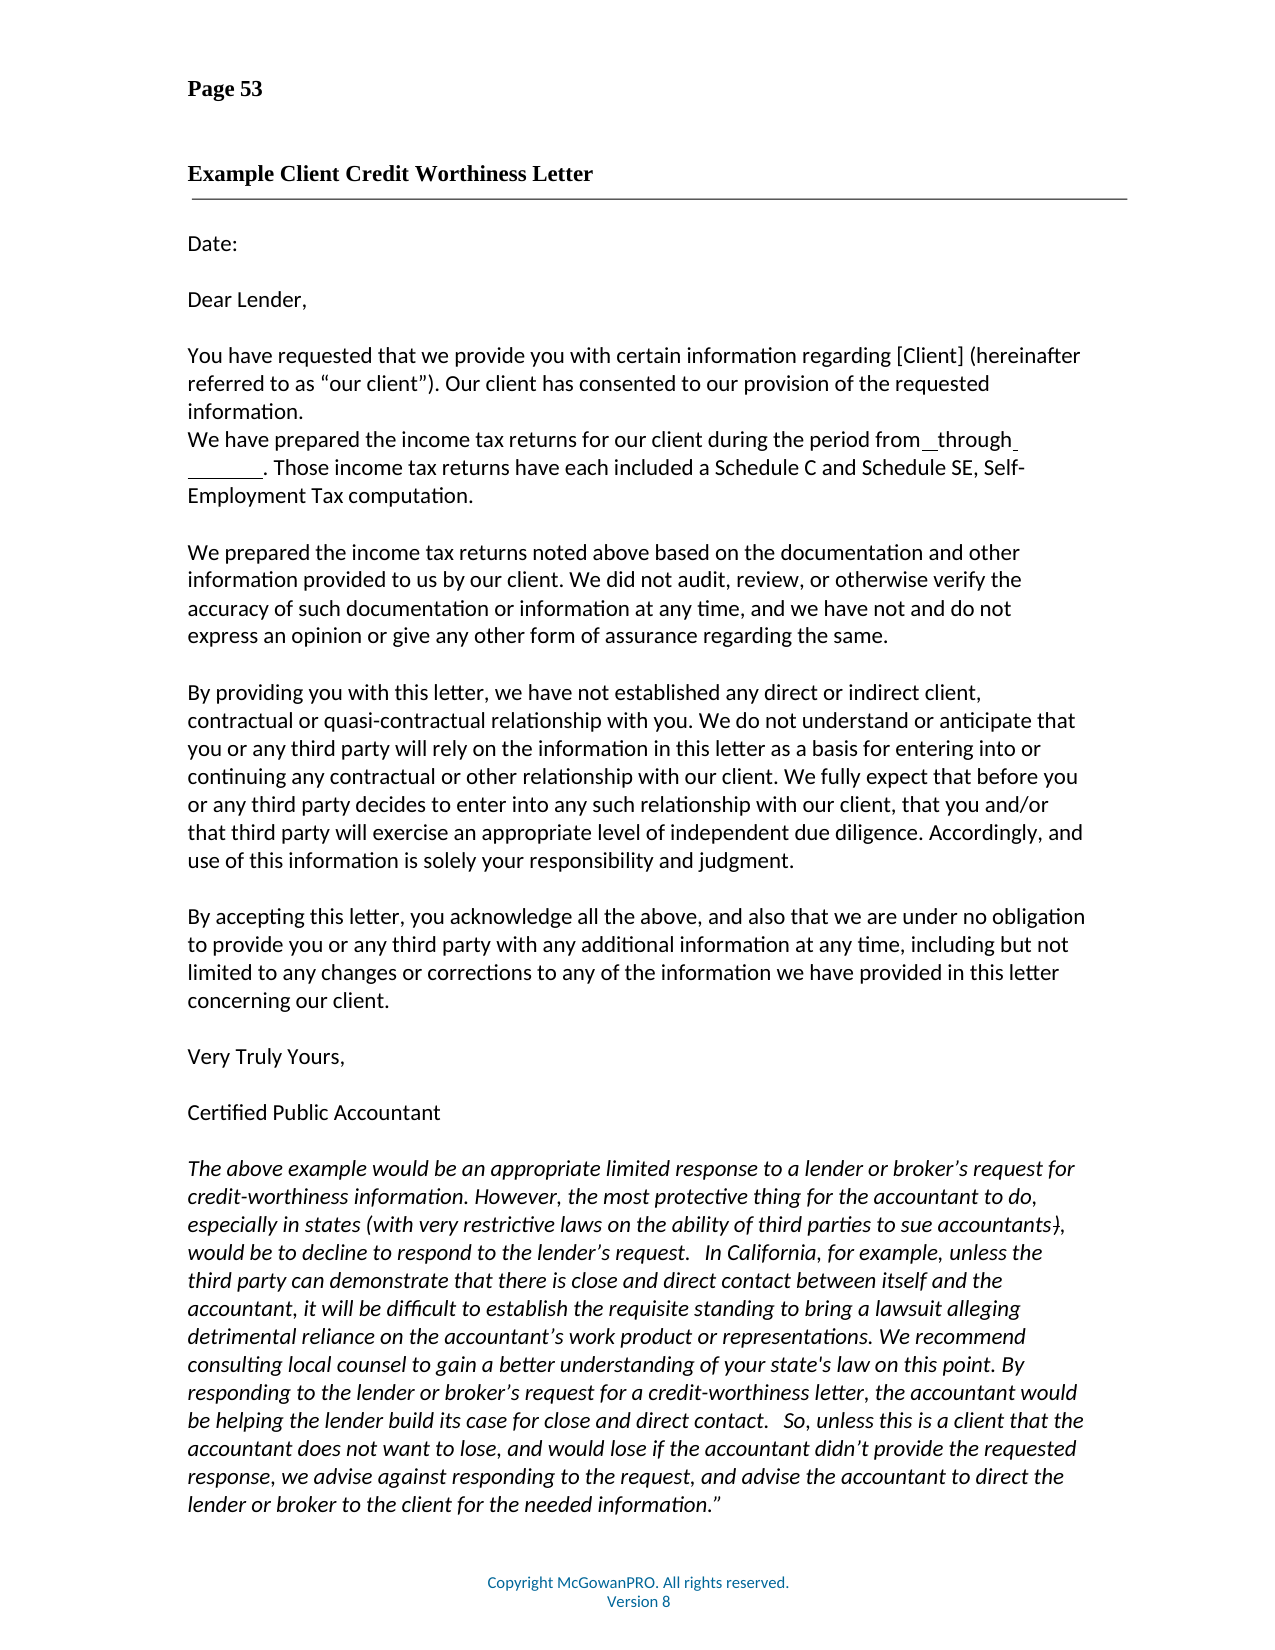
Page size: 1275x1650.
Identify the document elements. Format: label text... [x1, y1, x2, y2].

text You have requested that we provide you with certain information regarding [Client] (hereinafter referred to as “our client”). Our client has consented to our provision of the requested information. [187, 341, 1087, 426]
text Date: [187, 229, 1087, 257]
text Dear Lender, [187, 285, 1087, 313]
text We have prepared the income tax returns for our client during the period from through . Those income tax returns have each included a Schedule C and Schedule SE, Self-Employment Tax computation. [187, 426, 1087, 509]
text Very Truly Yours, [187, 1042, 1087, 1070]
text By accepting this letter, you acknowledge all the above, and also that we are under no obligation to provide you or any third party with any additional information at any time, including but not limited to any changes or corrections to any of the information we have provided in this letter concerning our client. [187, 902, 1087, 1014]
text We prepared the income tax returns noted above based on the documentation and other information provided to us by our client. We did not audit, review, or otherwise verify the accuracy of such documentation or information at any time, and we have not and do not express an opinion or give any other form of assurance regarding the same. [187, 538, 1087, 650]
text Certified Public Accountant [187, 1098, 1087, 1126]
text Example Client Credit Worthiness Letter [187, 160, 1087, 187]
text The above example would be an appropriate limited response to a lender or broker’s request for credit-worthiness information. However, the most protective thing for the accountant to do, especially in states (with very restrictive laws on the ability of third parties to sue accountants), would be to decline to respond to the lender’s request. In California, for example, unless the third party can demonstrate that there is close and direct contact between itself and the accountant, it will be difficult to establish the requisite standing to bring a lawsuit alleging detrimental reliance on the accountant’s work product or representations. We recommend consulting local counsel to gain a better understanding of your state's law on this point. By responding to the lender or broker’s request for a credit-worthiness letter, the accountant would be helping the lender build its case for close and direct contact. So, unless this is a client that the accountant does not want to lose, and would lose if the accountant didn’t provide the requested response, we advise against responding to the request, and advise the accountant to direct the lender or broker to the client for the needed information.” [187, 1154, 1087, 1518]
text By providing you with this letter, we have not established any direct or indirect client, contractual or quasi-contractual relationship with you. We do not understand or anticipate that you or any third party will rely on the information in this letter as a basis for entering into or continuing any contractual or other relationship with our client. We fully expect that before you or any third party decides to enter into any such relationship with our client, that you and/or that third party will exercise an appropriate level of independent due diligence. Accordingly, and use of this information is solely your responsibility and judgment. [187, 678, 1087, 874]
picture [547, 1577, 552, 1586]
